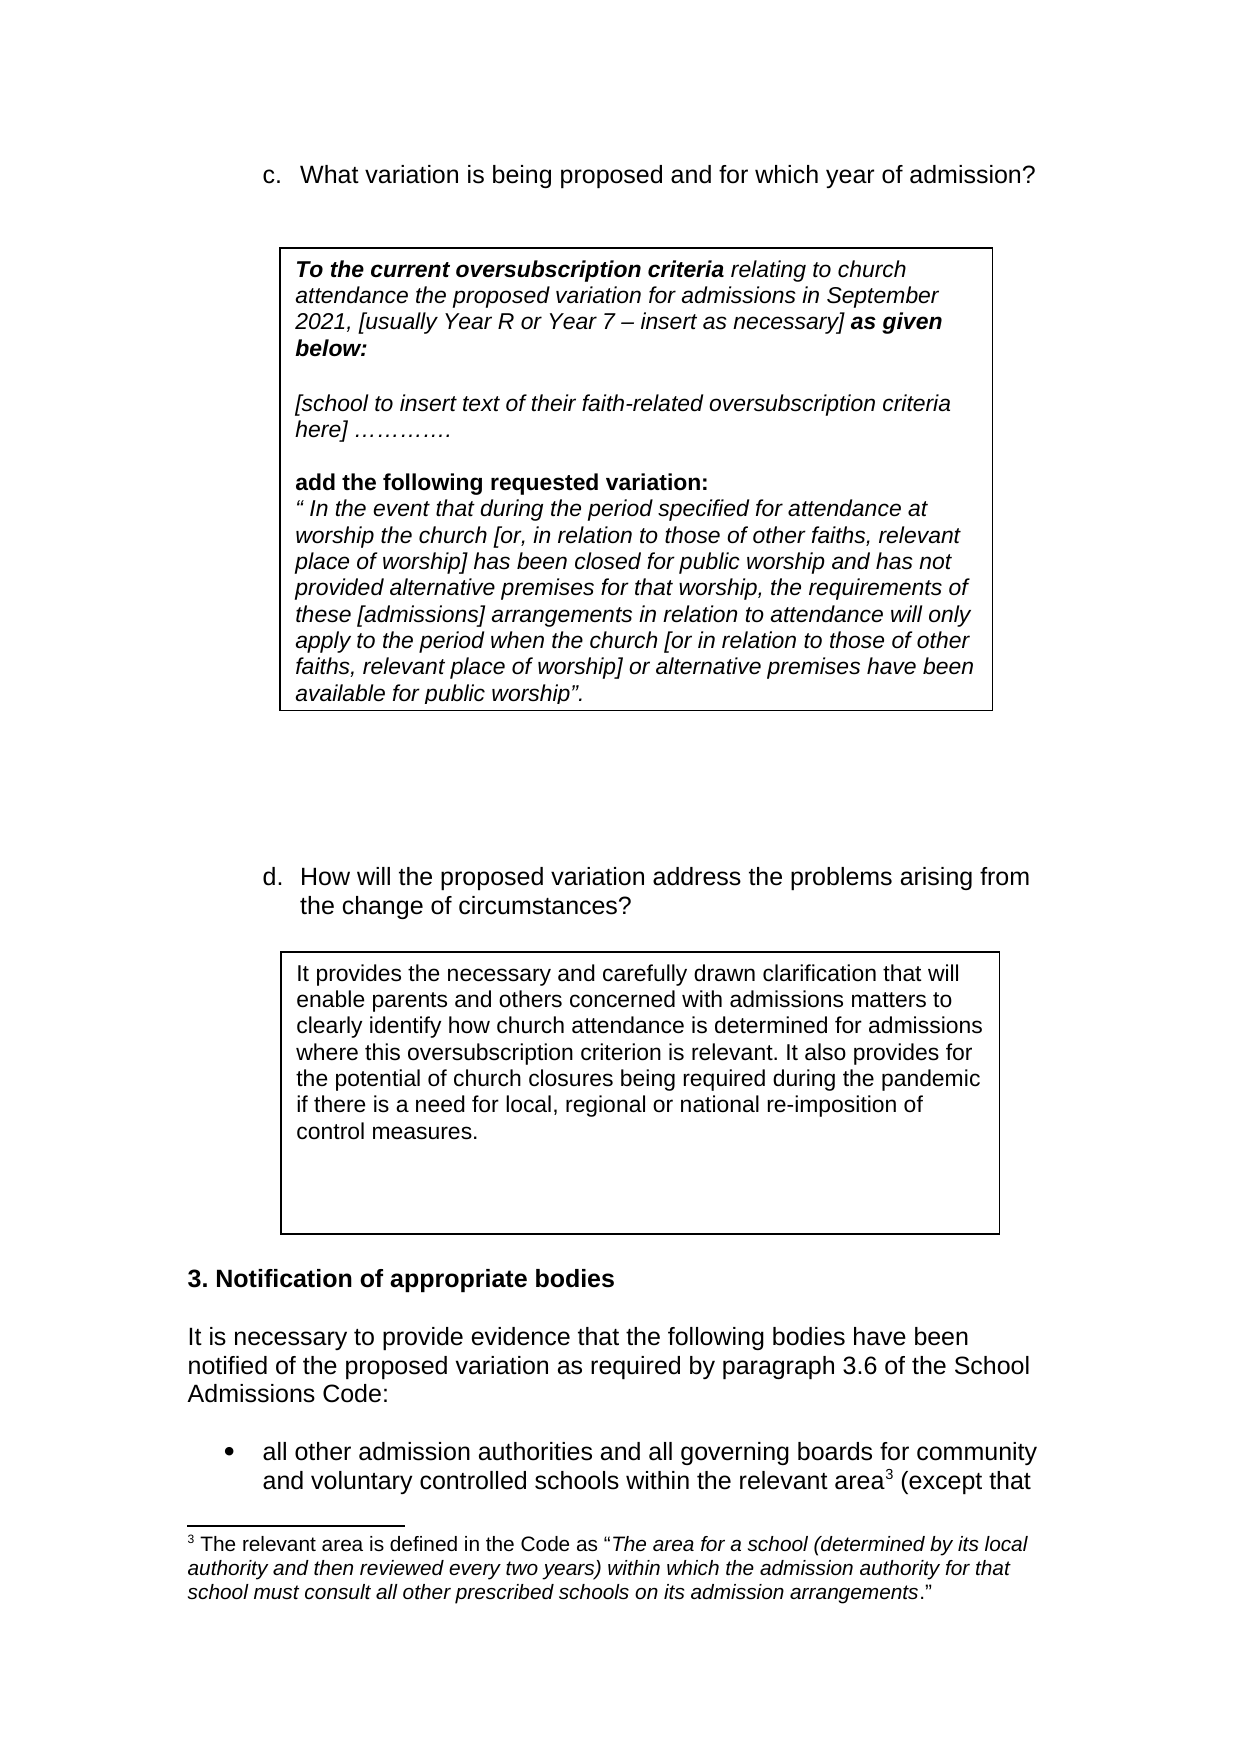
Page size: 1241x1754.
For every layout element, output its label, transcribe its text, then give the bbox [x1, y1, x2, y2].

list What variation is being proposed and for which year of admission? [262, 160, 1053, 189]
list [225, 1437, 1053, 1494]
text It is necessary to provide evidence that the following bodies have been notified of the proposed variation as required by paragraph 3.6 of the School Admissions Code: [187, 1322, 1053, 1408]
subtitle 3. Notification of appropriate bodies [187, 1264, 1053, 1293]
list How will the proposed variation address the problems arising from the change of circumstances? [262, 862, 1053, 919]
